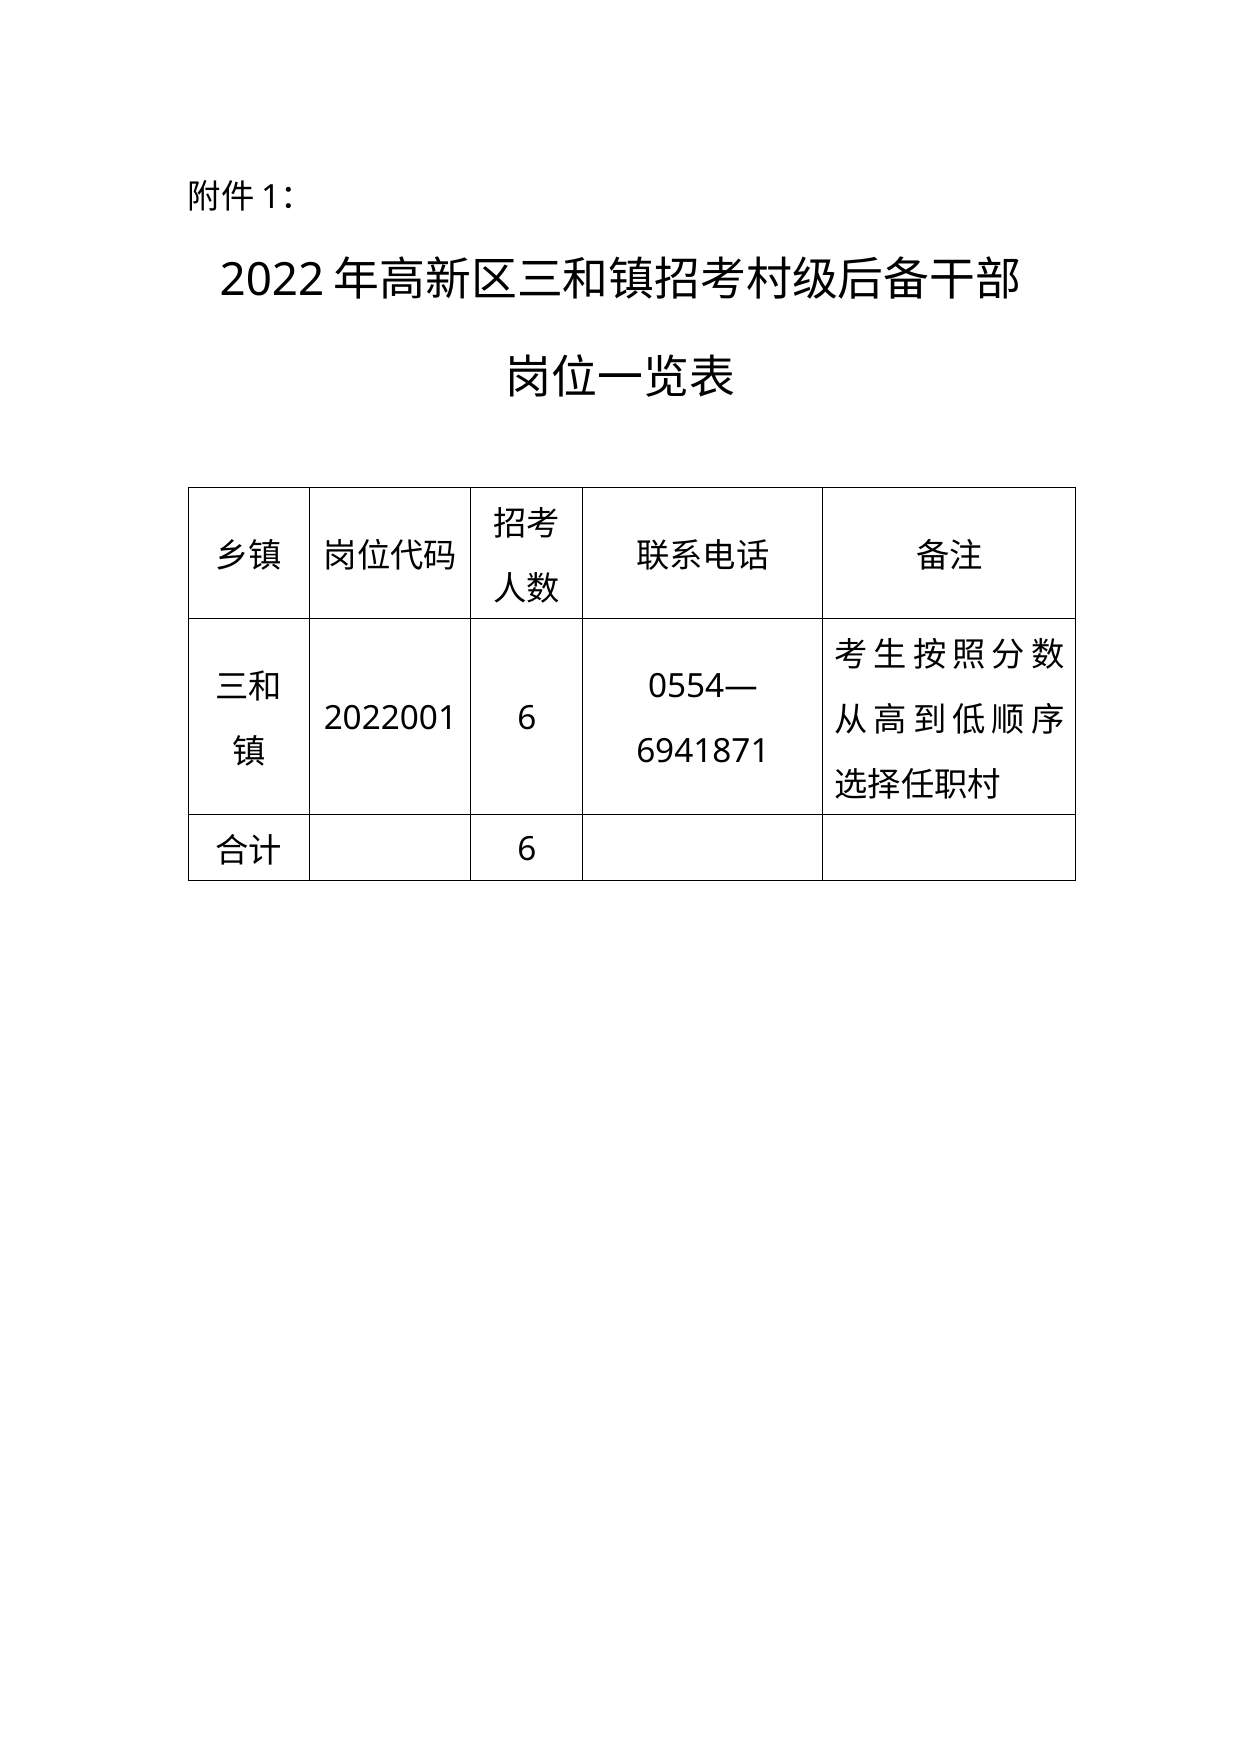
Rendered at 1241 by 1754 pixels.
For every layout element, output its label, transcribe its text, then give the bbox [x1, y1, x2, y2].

table_header 备注 [823, 488, 1075, 618]
table_header 招考人数 [471, 488, 582, 618]
text 岗位一览表 [187, 324, 1053, 422]
table_cell 6 [471, 815, 582, 880]
table_cell [310, 815, 470, 880]
table_header 联系电话 [583, 488, 822, 618]
table_cell 三和镇 [189, 619, 309, 814]
table_header 岗位代码 [310, 488, 470, 618]
table_cell [823, 815, 1075, 880]
table_cell 6 [471, 619, 582, 814]
table_cell 合计 [189, 815, 309, 880]
text 附件1： [187, 162, 1053, 227]
table_cell 2022001 [310, 619, 470, 814]
table_cell 0554—6941871 [583, 619, 822, 814]
table_cell 考生按照分数从高到低顺序选择任职村 [823, 619, 1075, 814]
table_cell [583, 815, 822, 880]
table_header 乡镇 [189, 488, 309, 618]
text 2022年高新区三和镇招考村级后备干部 [187, 227, 1053, 324]
